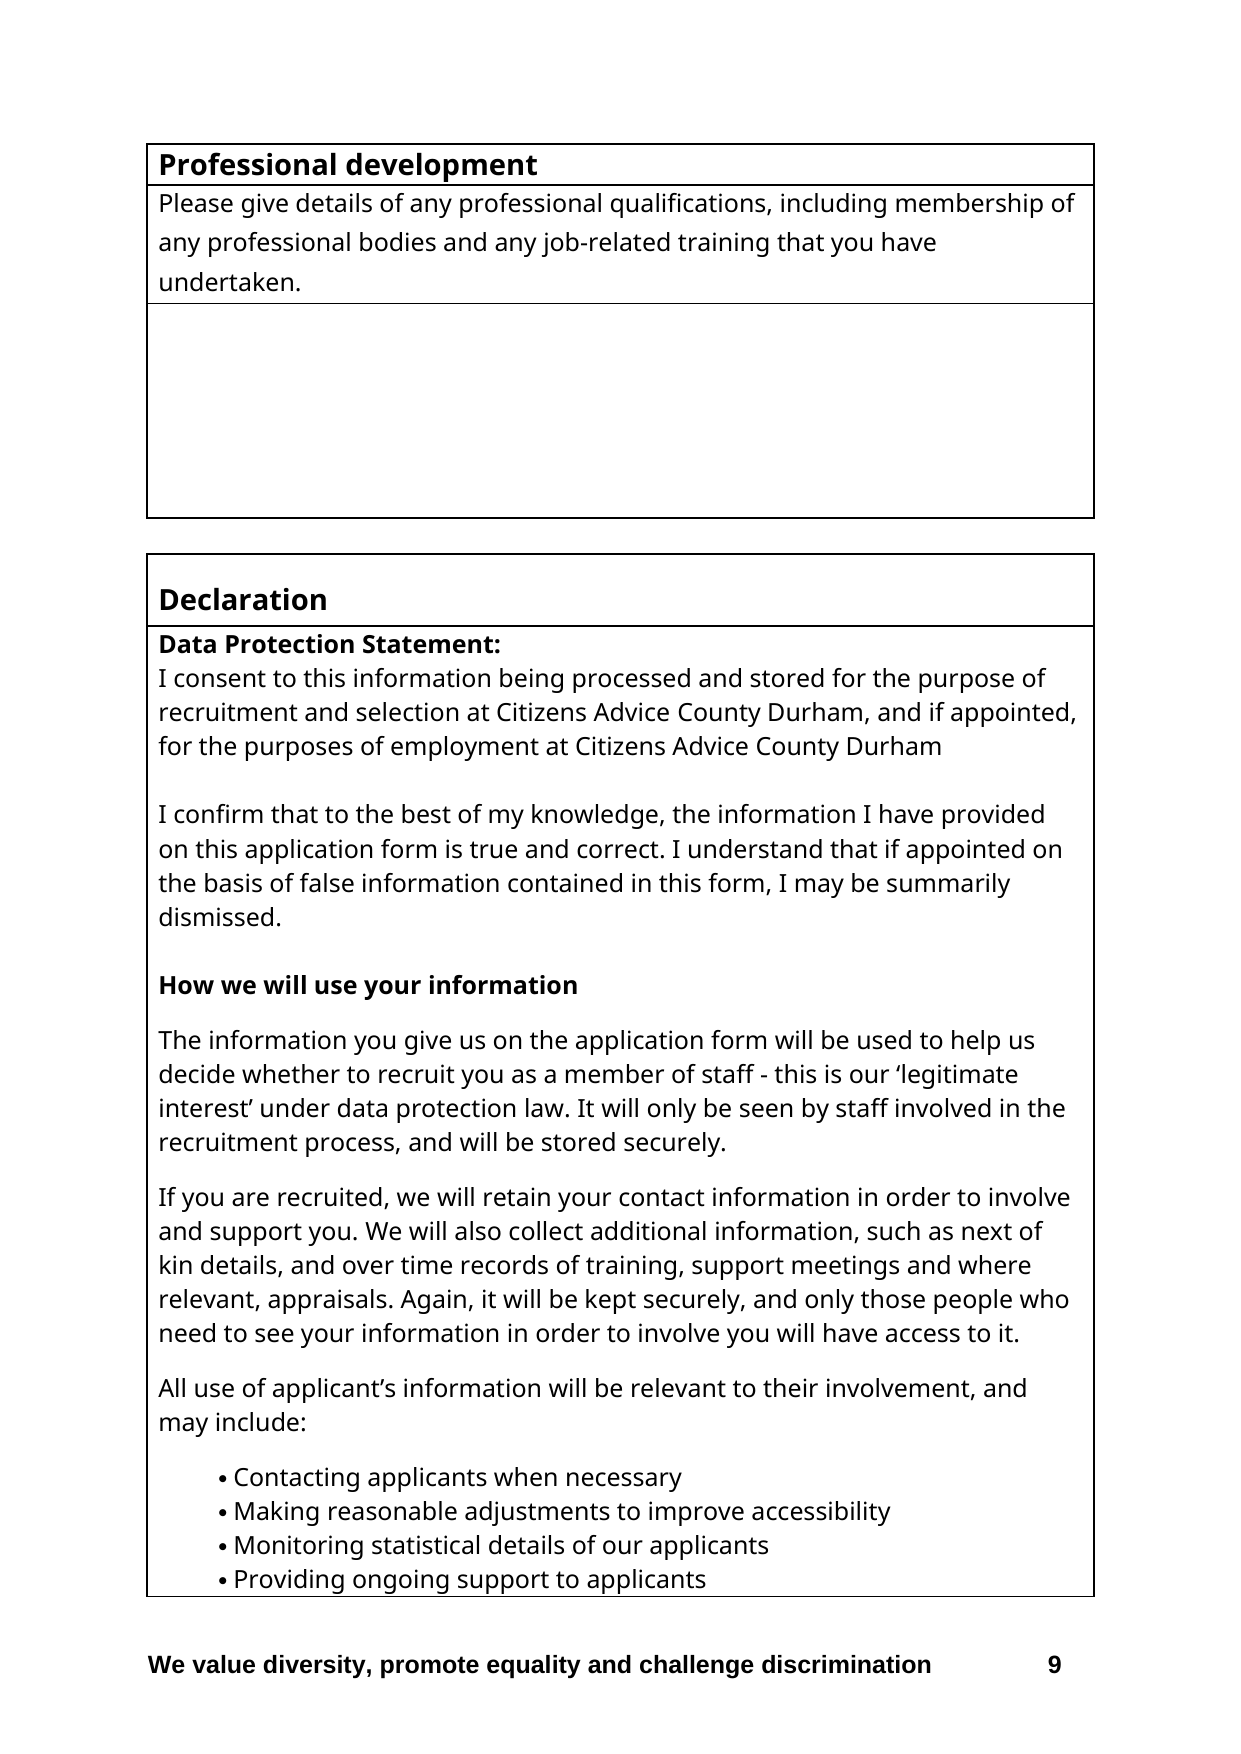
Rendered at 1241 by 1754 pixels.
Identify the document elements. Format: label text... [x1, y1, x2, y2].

table_cell Please give details of any professional qualifications, including membership of any professional bodies and any job-related training that you have undertaken. [148, 186, 1093, 303]
table_header Professional development [148, 145, 1093, 184]
table_header Declaration [148, 555, 1093, 625]
table_cell [148, 304, 1093, 517]
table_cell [148, 627, 1093, 1596]
